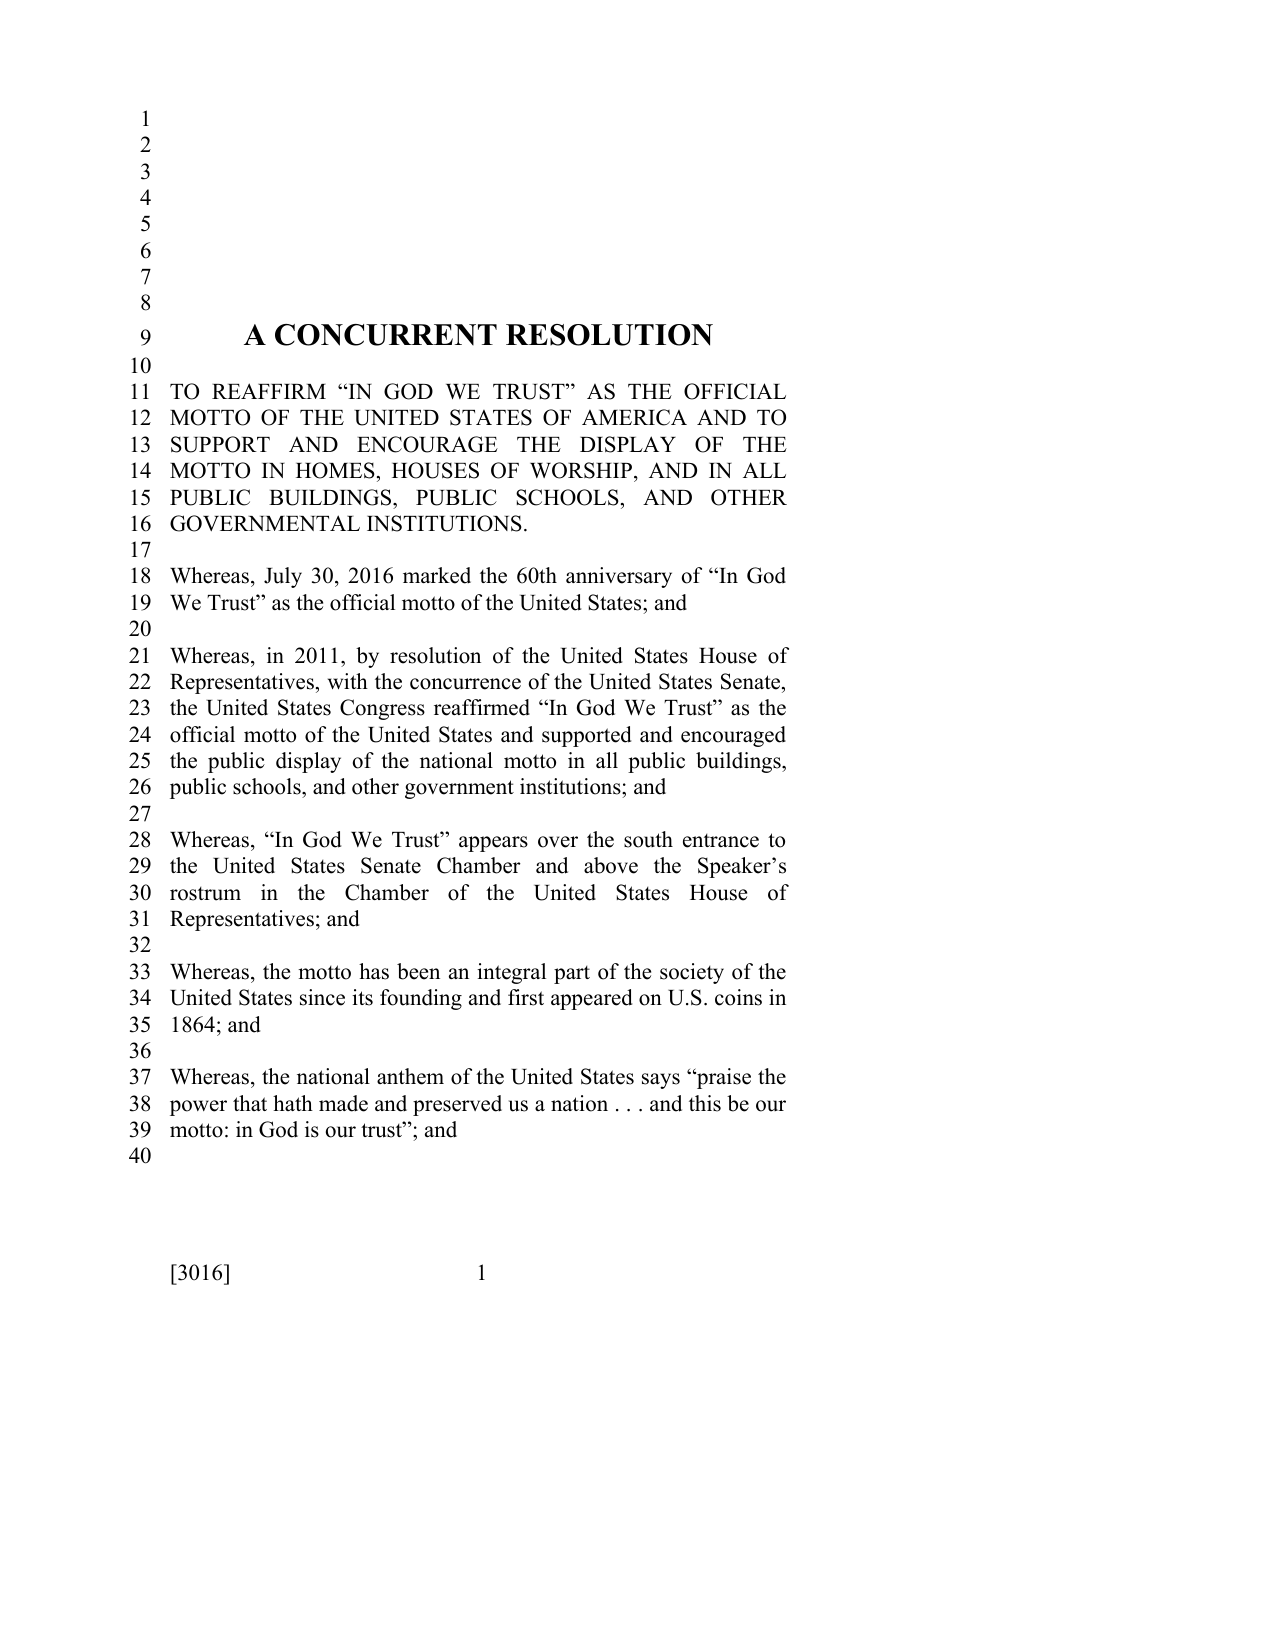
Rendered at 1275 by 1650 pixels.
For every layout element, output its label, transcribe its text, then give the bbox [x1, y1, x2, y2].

text Whereas, the motto has been an integral part of the society of the United States since its founding and first appeared on U.S. coins in 1864; and [169, 958, 787, 1037]
text A CONCURRENT RESOLUTION [169, 316, 787, 352]
text Whereas, in 2011, by resolution of the United States House of Representatives, with the concurrence of the United States Senate, the United States Congress reaffirmed “In God We Trust” as the official motto of the United States and supported and encouraged the public display of the national motto in all public buildings, public schools, and other government institutions; and [169, 642, 787, 800]
text TO REAFFIRM “IN GOD WE TRUST” AS THE OFFICIAL MOTTO OF THE UNITED STATES OF AMERICA AND TO SUPPORT AND ENCOURAGE THE DISPLAY OF THE MOTTO IN HOMES, HOUSES OF WORSHIP, AND IN ALL PUBLIC BUILDINGS, PUBLIC SCHOOLS, AND OTHER GOVERNMENTAL INSTITUTIONS. [169, 378, 787, 536]
text Whereas, July 30, 2016 marked the 60th anniversary of “In God We Trust” as the official motto of the United States; and [169, 563, 787, 615]
text Whereas, “In God We Trust” appears over the south entrance to the United States Senate Chamber and above the Speaker’s rostrum in the Chamber of the United States House of Representatives; and [169, 826, 787, 932]
text Whereas, the national anthem of the United States says “praise the power that hath made and preserved us a nation . . . and this be our motto: in God is our trust”; and [169, 1063, 787, 1142]
